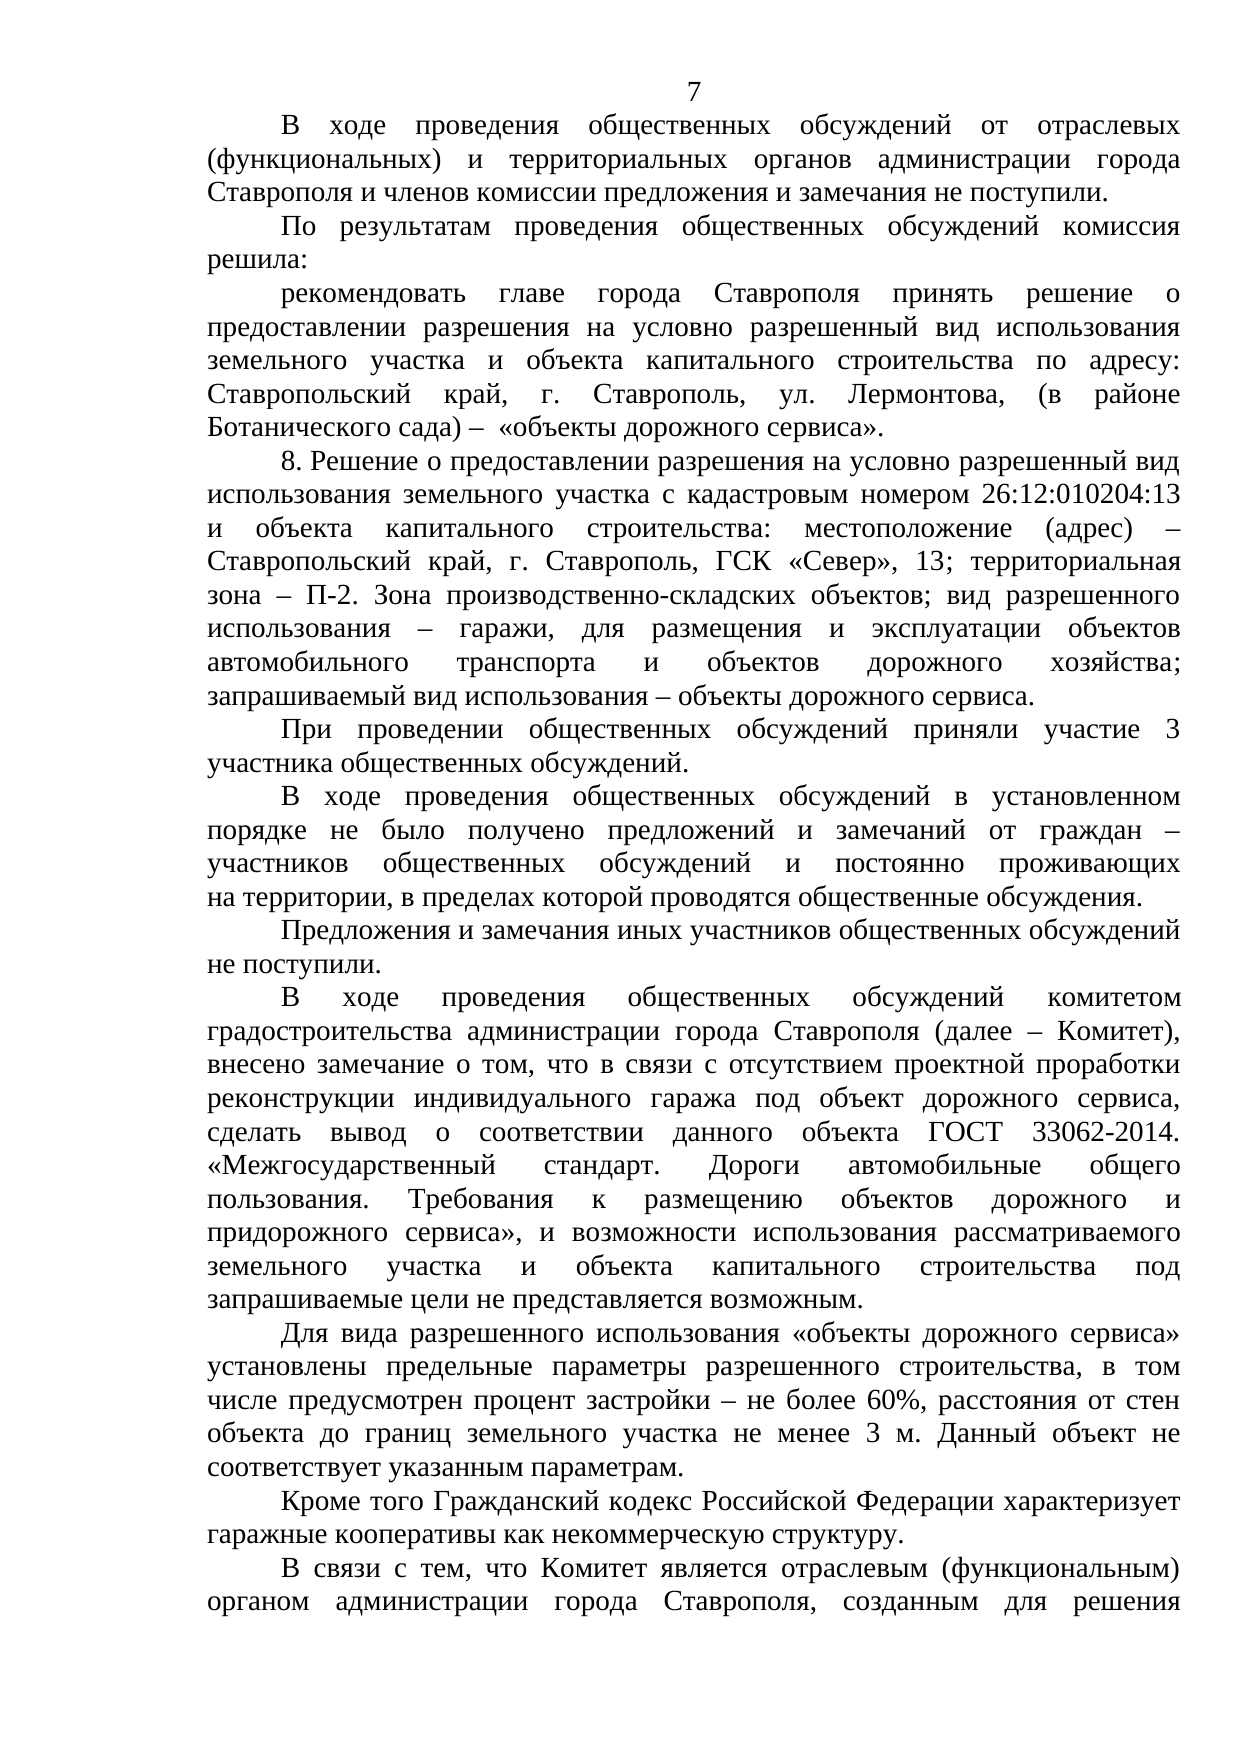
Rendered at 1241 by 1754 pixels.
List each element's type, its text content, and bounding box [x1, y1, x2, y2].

list По результатам проведения общественных обсуждений комиссия решила: [207, 208, 1181, 275]
list рекомендовать главе города Ставрополя принять решение о предоставлении разрешения на условно разрешенный вид использования земельного участка и объекта капитального строительства по адресу: Ставропольский край, г. Ставрополь, ул. Лермонтова, (в районе Ботанического сада) – «объекты дорожного сервиса». [469, 409, 1181, 443]
list рекомендовать главе города Ставрополя принять решение о предоставлении разрешения на условно разрешенный вид использования земельного участка и объекта капитального строительства по адресу: Ставропольский край, г. Ставрополь, ул. Лермонтова, (в районе Ботанического сада) – «объекты дорожного сервиса». [207, 275, 1181, 376]
list В ходе проведения общественных обсуждений от отраслевых (функциональных) и территориальных органов администрации города Ставрополя и членов комиссии предложения и замечания не поступили. [207, 107, 1181, 208]
text В ходе проведения общественных обсуждений комитетом градостроительства администрации города Ставрополя (далее – Комитет), внесено замечание о том, что в связи с отсутствием проектной проработки реконструкции индивидуального гаража под объект дорожного сервиса, сделать вывод о соответствии данного объекта ГОСТ 33062-2014. «Межгосударственный стандарт. Дороги автомобильные общего пользования. Требования к размещению объектов дорожного и придорожного сервиса», и возможности использования рассматриваемого земельного участка и объекта капитального строительства под запрашиваемые цели не представляется возможным. [207, 979, 1181, 1315]
list При проведении общественных обсуждений приняли участие 3 участника общественных обсуждений. [207, 711, 1181, 778]
list Предложения и замечания иных участников общественных обсуждений не поступили. [207, 912, 1181, 979]
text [207, 1550, 1181, 1617]
text Для вида разрешенного использования «объекты дорожного сервиса» установлены предельные параметры разрешенного строительства, в том числе предусмотрен процент застройки – не более 60%, расстояния от стен объекта до границ земельного участка не менее 3 м. Данный объект не соответствует указанным параметрам. [207, 1315, 1181, 1483]
list В ходе проведения общественных обсуждений в установленном порядке не было получено предложений и замечаний от граждан – участников общественных обсуждений и постоянно проживающих на территории, в пределах которой проводятся общественные обсуждения. [207, 778, 1181, 912]
text Кроме того Гражданский кодекс Российской Федерации характеризует гаражные кооперативы как некоммерческую структуру. [207, 1483, 1181, 1550]
list Решение о предоставлении разрешения на условно разрешенный вид использования земельного участка с кадастровым номером 26:12:010204:13 и объекта капитального строительства: местоположение (адрес) –Ставропольский край, г. Ставрополь, ГСК «Север», 13; территориальная зона – П-2. Зона производственно-складских объектов; вид разрешенного использования – гаражи, для размещения и эксплуатации объектов автомобильного транспорта и объектов дорожного хозяйства; запрашиваемый вид использования – объекты дорожного сервиса. [207, 443, 1181, 711]
